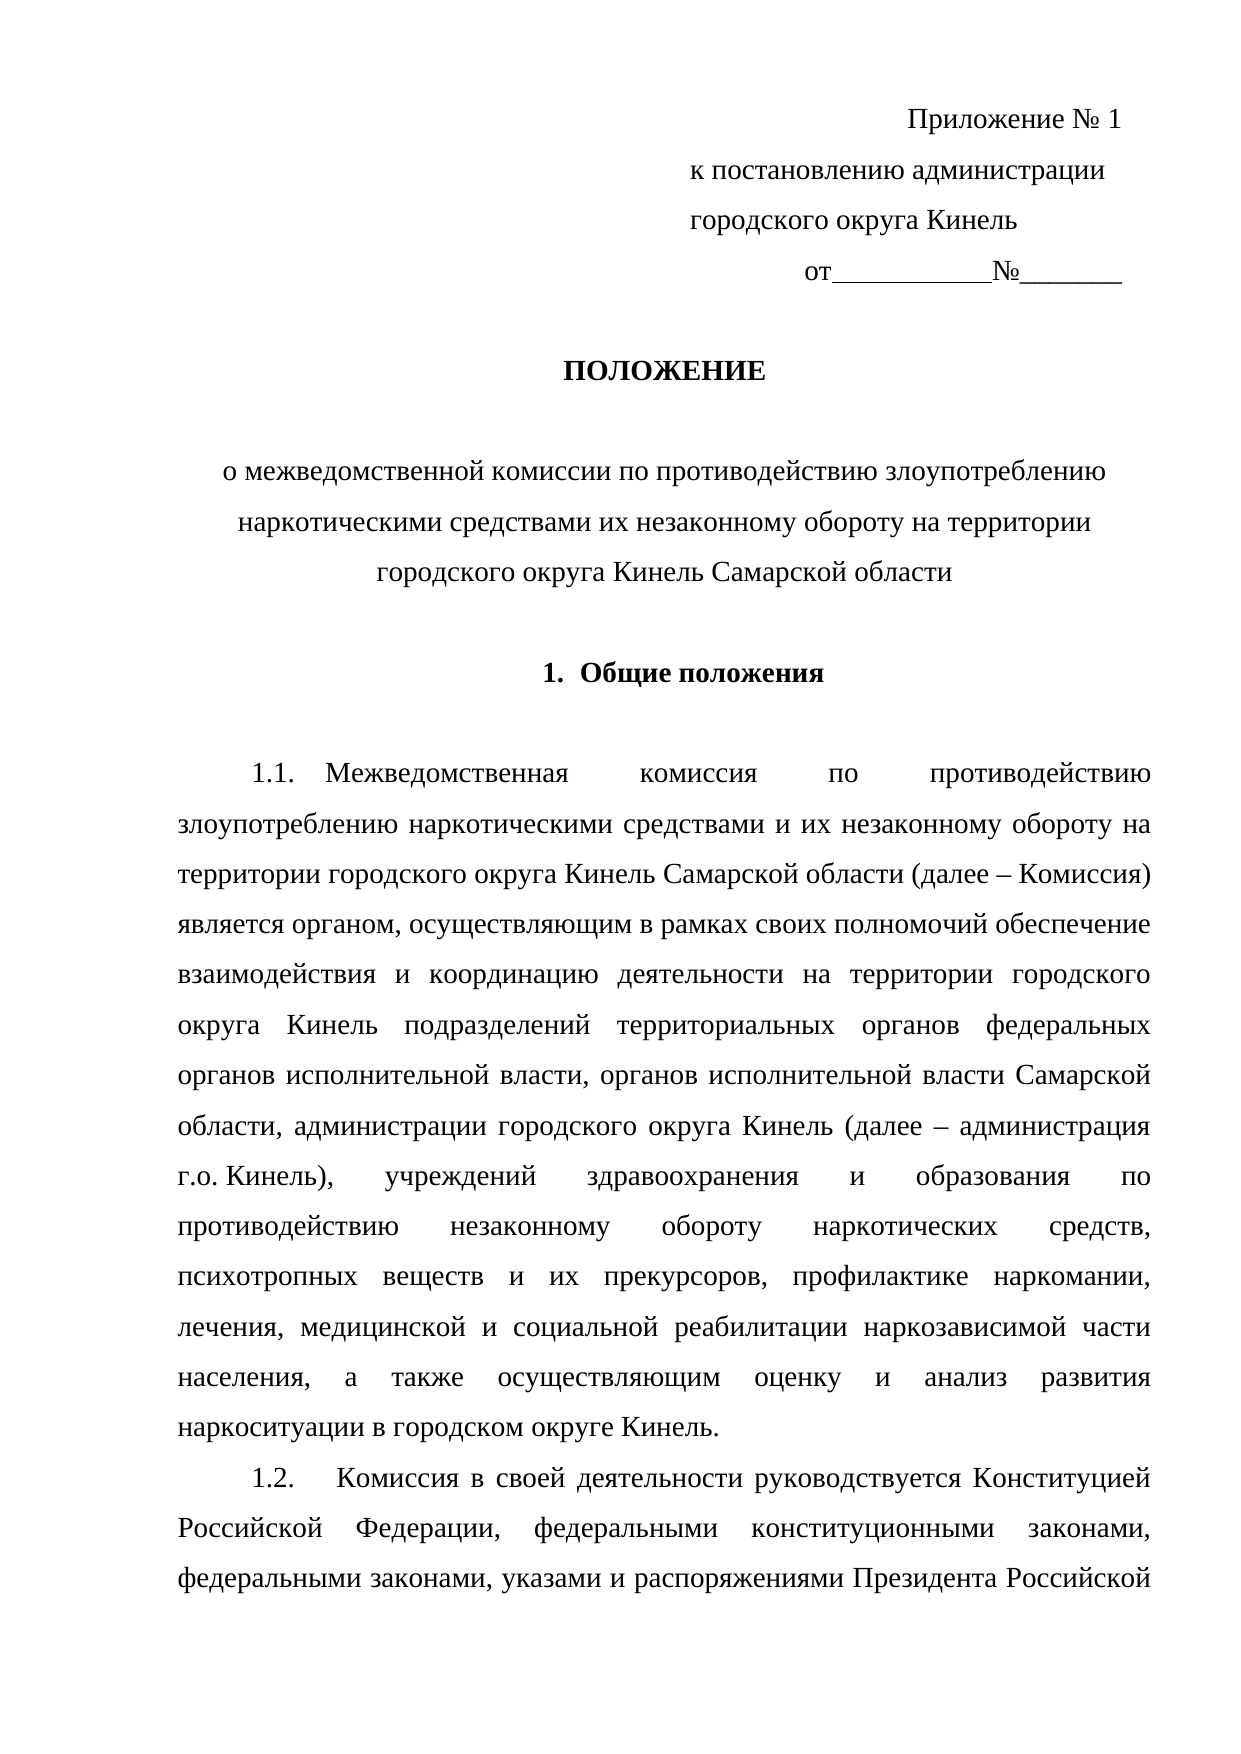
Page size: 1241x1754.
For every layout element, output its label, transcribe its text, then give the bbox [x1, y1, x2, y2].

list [177, 1460, 1152, 1594]
list Общие положения [215, 655, 1152, 688]
text о межведомственной комиссии по противодействию злоупотреблению наркотическими средствами их незаконному обороту на территории городского округа Кинель Самарской области [177, 453, 1152, 588]
text ПОЛОЖЕНИЕ [177, 353, 1152, 386]
table_header Приложение № 1 к постановлению администрации городского округа Кинель от №_______ [679, 102, 1133, 303]
list Межведомственная комиссия по противодействию злоупотреблению наркотическими средствами и их незаконному обороту на территории городского округа Кинель Самарской области (далее – Комиссия) является органом, осуществляющим в рамках своих полномочий обеспечение взаимодействия и координацию деятельности на территории городского округа Кинель подразделений территориальных органов федеральных органов исполнительной власти, органов исполнительной власти Самарской области, администрации городского округа Кинель (далее – администрация г.о. Кинель), учреждений здравоохранения и образования по противодействию незаконному обороту наркотических средств, психотропных веществ и их прекурсоров, профилактике наркомании, лечения, медицинской и социальной реабилитации наркозависимой части населения, а также осуществляющим оценку и анализ развития наркоситуации в городском округе Кинель. [177, 755, 1152, 1443]
